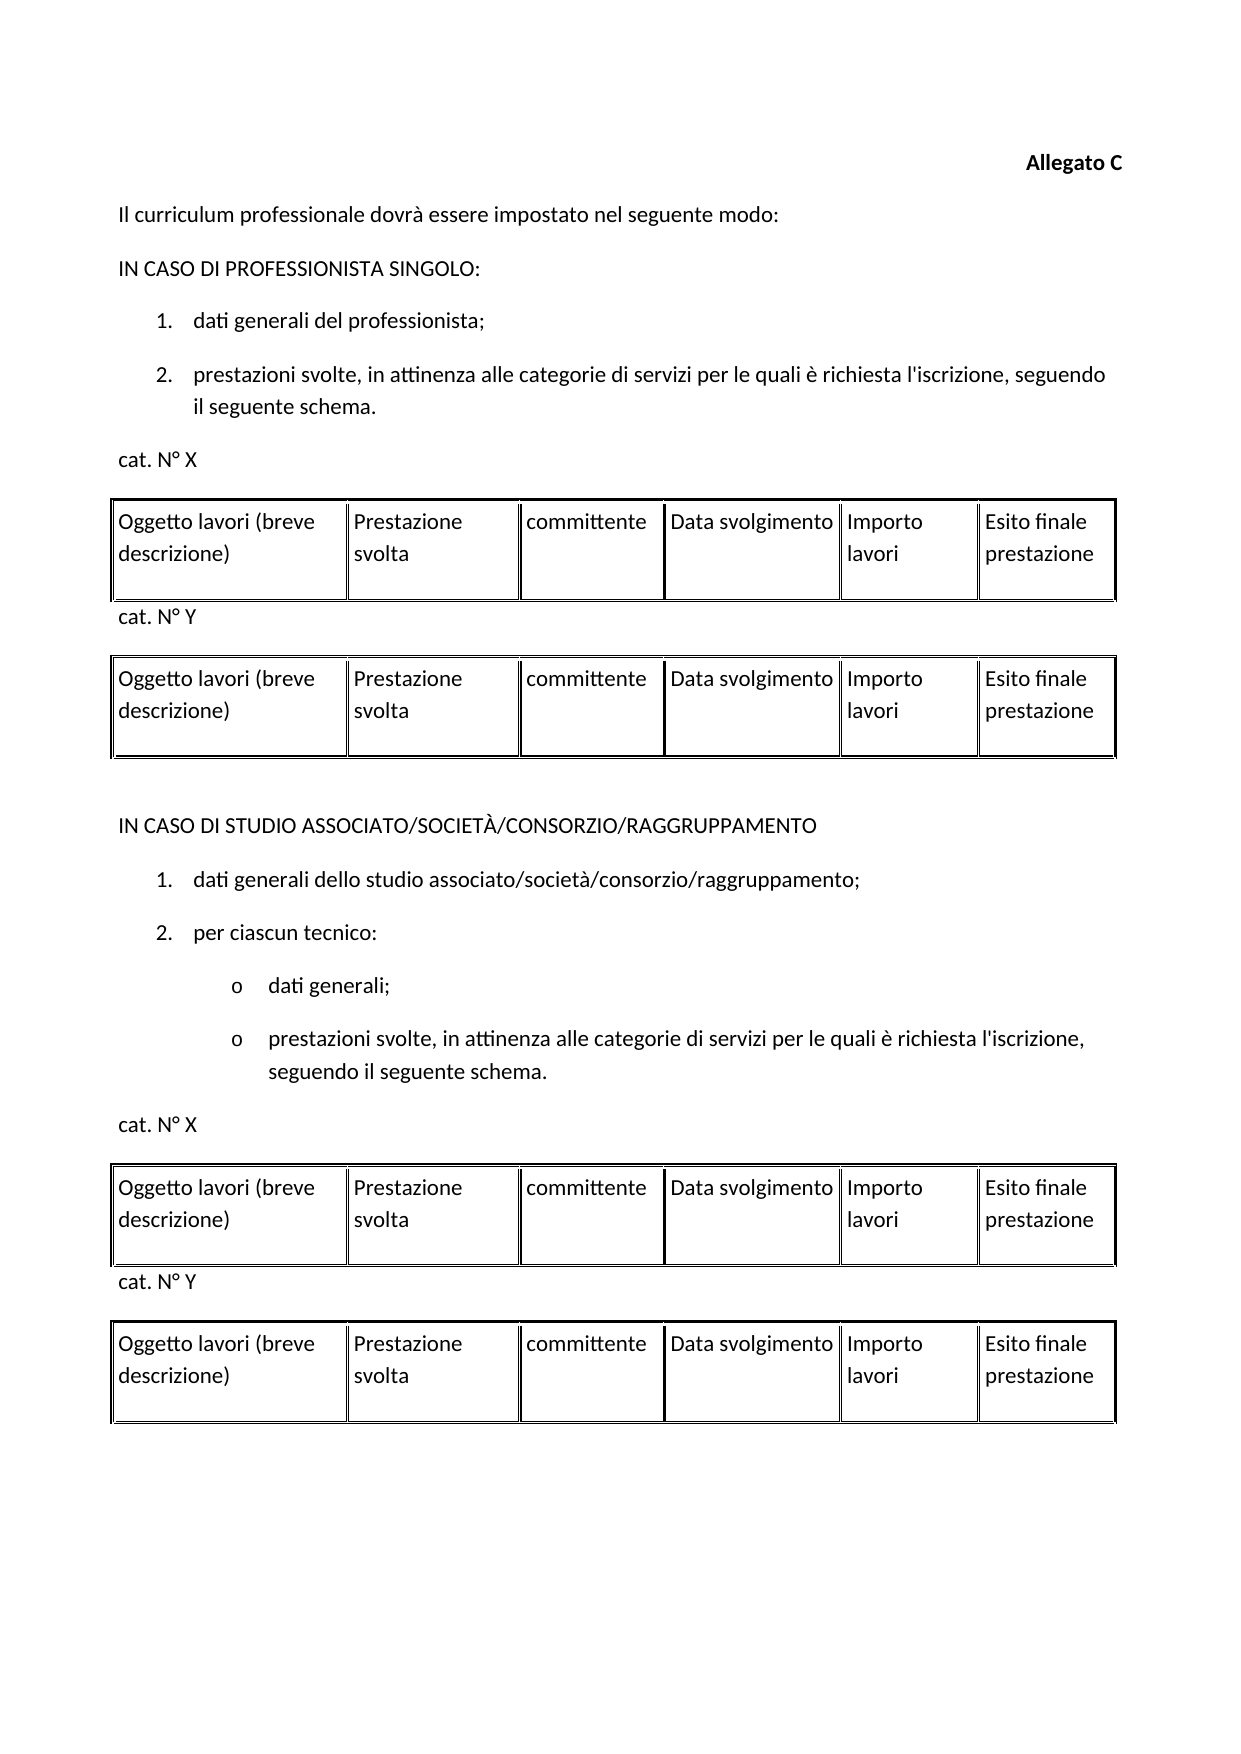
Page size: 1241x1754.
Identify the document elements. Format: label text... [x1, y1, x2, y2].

table_header Oggetto lavori (breve descrizione) [114, 658, 347, 755]
table_header Esito finale prestazione [979, 1323, 1114, 1421]
table_header Esito finale prestazione [979, 1167, 1114, 1264]
text Allegato C [118, 148, 1122, 176]
table_header Importo lavori [841, 501, 979, 598]
table_header Esito finale prestazione [979, 658, 1114, 755]
table_header Data svolgimento [664, 1323, 841, 1421]
table_header committente [520, 1322, 664, 1421]
list prestazioni svolte, in attinenza alle categorie di servizi per le quali è richiesta l'iscrizione, seguendo il seguente schema. [231, 1024, 1122, 1085]
list prestazioni svolte, in attinenza alle categorie di servizi per le quali è richiesta l'iscrizione, seguendo il seguente schema. [156, 360, 1122, 420]
text cat. N° X [118, 445, 1122, 473]
table_header committente [520, 656, 664, 755]
text cat. N° Y [118, 1267, 1122, 1295]
table_header Oggetto lavori (breve descrizione) [114, 1167, 347, 1264]
table_header Data svolgimento [664, 1167, 841, 1264]
text IN CASO DI STUDIO ASSOCIATO/SOCIETÀ/CONSORZIO/RAGGRUPPAMENTO [118, 812, 1122, 840]
list dati generali del professionista; [156, 307, 1122, 335]
table_header committente [520, 1165, 664, 1264]
table_header Prestazione svolta [348, 1322, 520, 1421]
table_header Importo lavori [841, 1323, 979, 1421]
table_header Data svolgimento [664, 501, 841, 598]
table_header committente [520, 500, 664, 598]
table_header Oggetto lavori (breve descrizione) [114, 1323, 347, 1421]
text IN CASO DI PROFESSIONISTA SINGOLO: [118, 254, 1122, 282]
table_header Importo lavori [841, 1167, 979, 1264]
table_header Prestazione svolta [348, 500, 520, 598]
list per ciascun tecnico: [156, 918, 1122, 946]
text Il curriculum professionale dovrà essere impostato nel seguente modo: [118, 201, 1122, 229]
table_header Prestazione svolta [348, 656, 520, 755]
table_header Oggetto lavori (breve descrizione) [114, 501, 347, 598]
list dati generali dello studio associato/società/consorzio/raggruppamento; [156, 865, 1122, 893]
table_header Esito finale prestazione [979, 501, 1114, 598]
text cat. N° Y [118, 602, 1122, 630]
table_header Data svolgimento [664, 658, 841, 755]
table_header Importo lavori [841, 658, 979, 755]
table_header Prestazione svolta [348, 1165, 520, 1264]
text cat. N° X [118, 1110, 1122, 1138]
list dati generali; [231, 971, 1122, 999]
